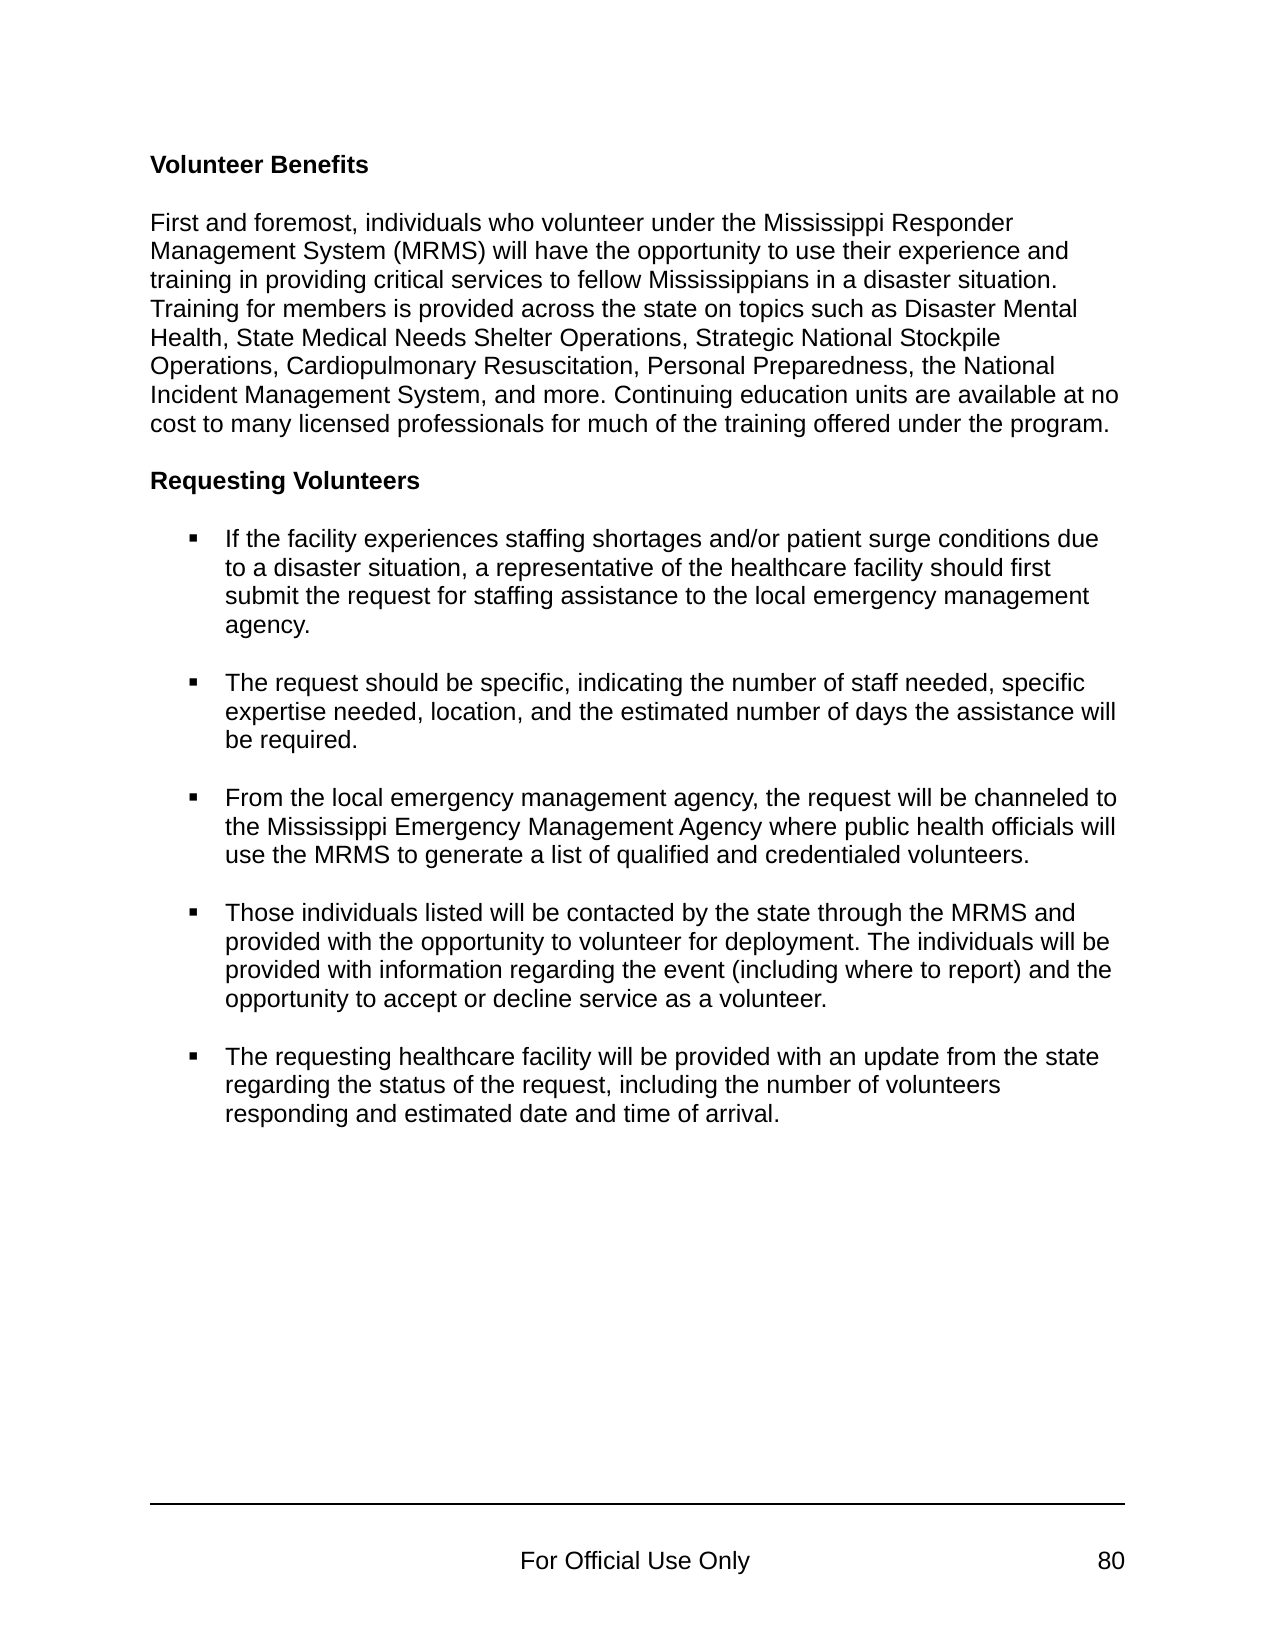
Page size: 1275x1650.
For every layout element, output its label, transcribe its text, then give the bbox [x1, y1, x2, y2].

list The request should be specific, indicating the number of staff needed, specific expertise needed, location, and the estimated number of days the assistance will be required. [187, 668, 1125, 754]
list If the facility experiences staffing shortages and/or patient surge conditions due to a disaster situation, a representative of the healthcare facility should first submit the request for staffing assistance to the local emergency management agency. [187, 524, 1125, 639]
text First and foremost, individuals who volunteer under the Mississippi Responder Management System (MRMS) will have the opportunity to use their experience and training in providing critical services to fellow Mississippians in a disaster situation. Training for members is provided across the state on topics such as Disaster Mental Health, State Medical Needs Shelter Operations, Strategic National Stockpile Operations, Cardiopulmonary Resuscitation, Personal Preparedness, the National Incident Management System, and more. Continuing education units are available at no cost to many licensed professionals for much of the training offered under the program. [150, 207, 1125, 437]
list From the local emergency management agency, the request will be channeled to the Mississippi Emergency Management Agency where public health officials will use the MRMS to generate a list of qualified and credentialed volunteers. [187, 783, 1125, 869]
text Volunteer Benefits [150, 150, 1125, 179]
text Requesting Volunteers [150, 466, 1125, 495]
list The requesting healthcare facility will be provided with an update from the state regarding the status of the request, including the number of volunteers responding and estimated date and time of arrival. [187, 1042, 1125, 1128]
list Those individuals listed will be contacted by the state through the MRMS and provided with the opportunity to volunteer for deployment. The individuals will be provided with information regarding the event (including where to report) and the opportunity to accept or decline service as a volunteer. [187, 898, 1125, 1013]
